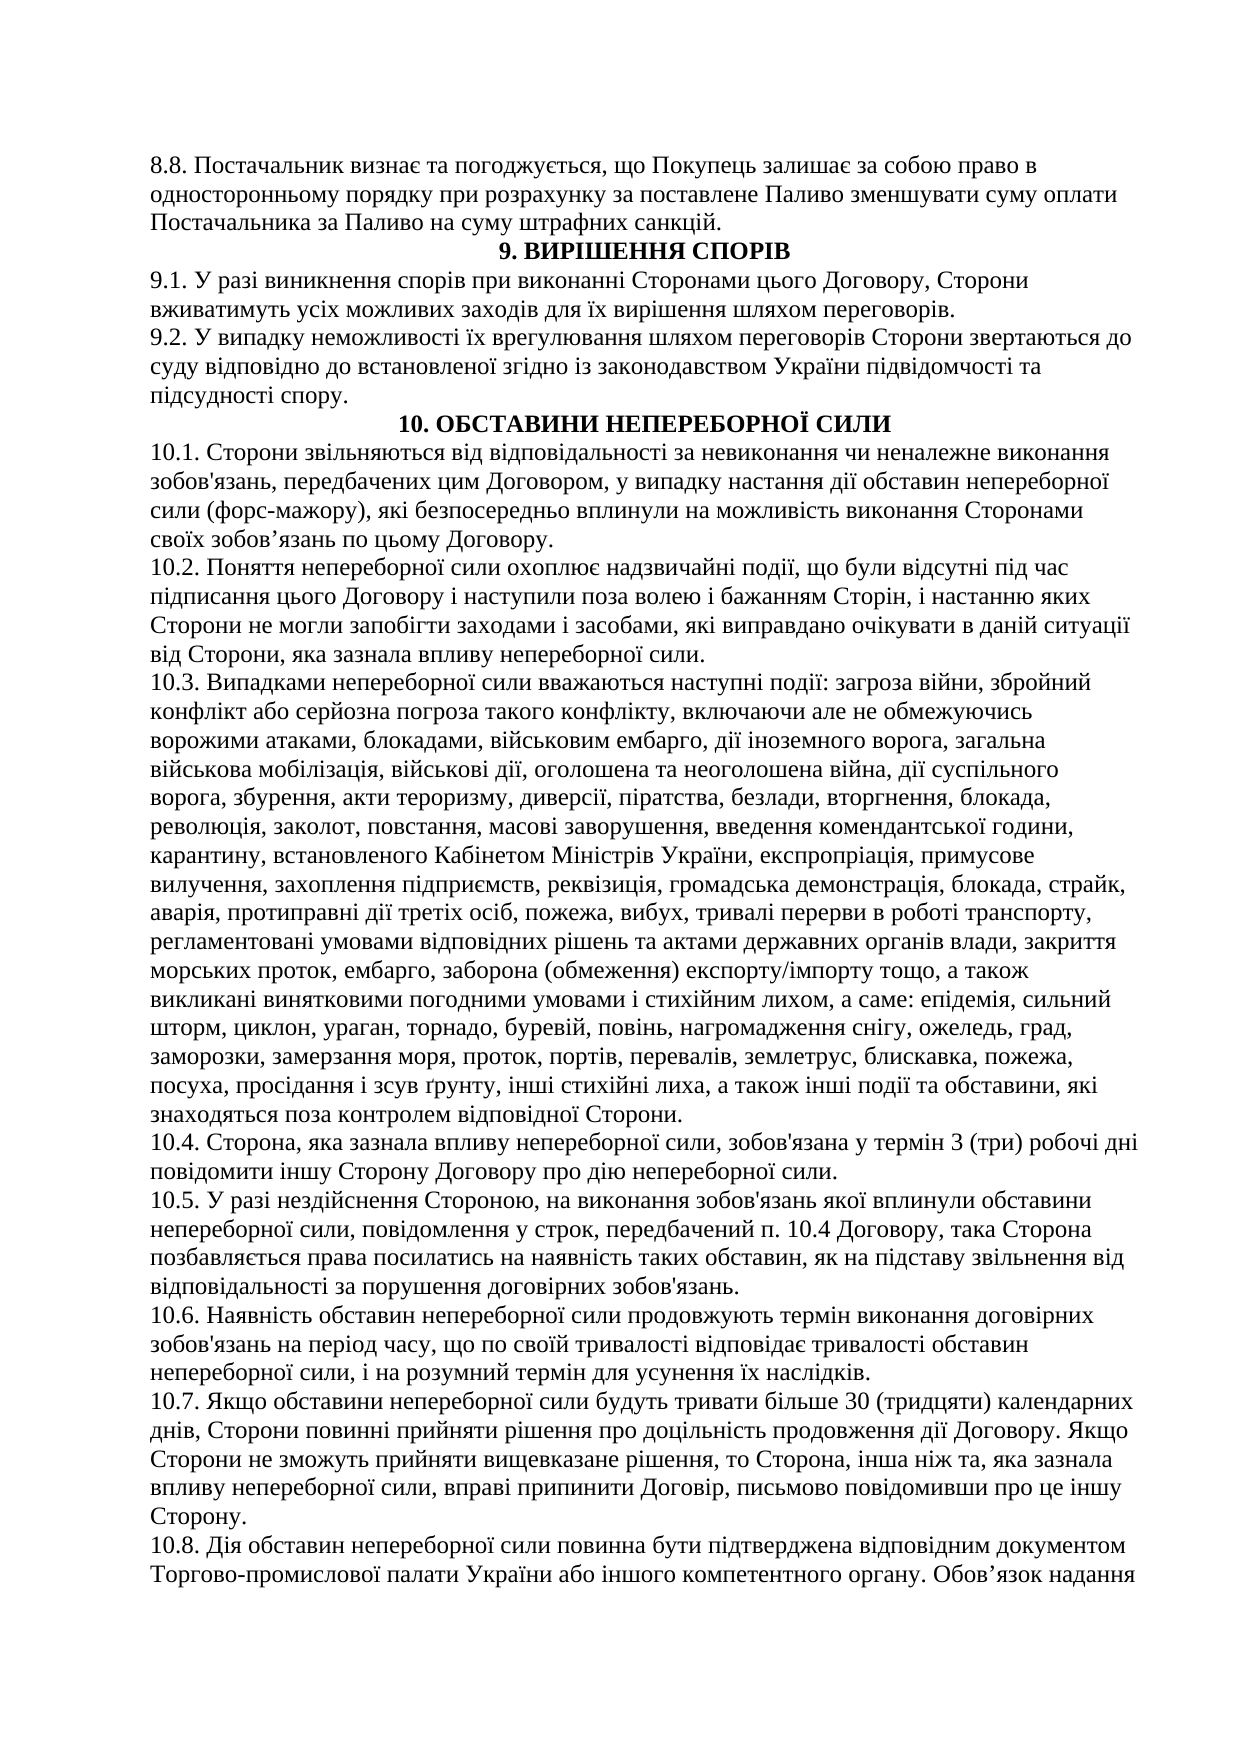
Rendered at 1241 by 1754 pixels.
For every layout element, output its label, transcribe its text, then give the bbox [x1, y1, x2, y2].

text 9.1. У разі виникнення спорів при виконанні Сторонами цього Договору, Сторони вживатимуть усіх можливих заходів для їх вирішення шляхом переговорів. [150, 265, 1139, 322]
text 8.8. Постачальник визнає та погоджується, що Покупець залишає за собою право в односторонньому порядку при розрахунку за поставлене Паливо зменшувати суму оплати Постачальника за Паливо на суму штрафних санкцій. [150, 150, 1139, 236]
text 10.4. Сторона, яка зазнала впливу непереборної сили, зобов'язана у термін 3 (три) робочі дні повідомити іншу Сторону Договору про дію непереборної сили. [150, 1127, 1139, 1185]
text 10.2. Поняття непереборної сили охоплює надзвичайні події, що були відсутні під час підписання цього Договору і наступили поза волею і бажанням Сторін, і настанню яких Сторони не могли запобігти заходами і засобами, які виправдано очікувати в даній ситуації від Сторони, яка зазнала впливу непереборної сили. [150, 552, 1139, 667]
text 9. ВИРІШЕННЯ СПОРІВ [150, 236, 1139, 265]
text 10. ОБСТАВИНИ НЕПЕРЕБОРНОЇ СИЛИ [150, 409, 1139, 437]
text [150, 1530, 1139, 1587]
text 10.5. У разі нездійснення Стороною, на виконання зобов'язань якої вплинули обставини непереборної сили, повідомлення у строк, передбачений п. 10.4 Договору, така Сторона позбавляється права посилатись на наявність таких обставин, як на підставу звільнення від відповідальності за порушення договірних зобов'язань. [150, 1185, 1139, 1300]
text 10.7. Якщо обставини непереборної сили будуть тривати більше 30 (тридцяти) календарних днів, Сторони повинні прийняти рішення про доцільність продовження дії Договору. Якщо Сторони не зможуть прийняти вищевказане рішення, то Сторона, інша ніж та, яка зазнала впливу непереборної сили, вправі припинити Договір, письмово повідомивши про це іншу Сторону. [150, 1386, 1139, 1530]
text 9.2. У випадку неможливості їх врегулювання шляхом переговорів Сторони звертаються до суду відповідно до встановленої згідно із законодавством України підвідомчості та підсудності спору. [150, 322, 1139, 409]
text 10.1. Сторони звільняються від відповідальності за невиконання чи неналежне виконання зобов'язань, передбачених цим Договором, у випадку настання дії обставин непереборної сили (форс-мажору), які безпосередньо вплинули на можливість виконання Сторонами своїх зобов’язань по цьому Договору. [150, 437, 1139, 552]
text 10.3. Випадками непереборної сили вважаються наступні події: загроза війни, збройний конфлікт або серйозна погроза такого конфлікту, включаючи але не обмежуючись ворожими атаками, блокадами, військовим ембарго, дії іноземного ворога, загальна військова мобілізація, військові дії, оголошена та неоголошена війна, дії суспільного ворога, збурення, акти тероризму, диверсії, піратства, безлади, вторгнення, блокада, революція, заколот, повстання, масові заворушення, введення комендантської години, карантину, встановленого Кабінетом Міністрів України, експропріація, примусове вилучення, захоплення підприємств, реквізиція, громадська демонстрація, блокада, страйк, аварія, протиправні дії третіх осіб, пожежа, вибух, тривалі перерви в роботі транспорту, регламентовані умовами відповідних рішень та актами державних органів влади, закриття морських проток, ембарго, заборона (обмеження) експорту/імпорту тощо, а також викликані винятковими погодними умовами і стихійним лихом, а саме: епідемія, сильний шторм, циклон, ураган, торнадо, буревій, повінь, нагромадження снігу, ожеледь, град, заморозки, замерзання моря, проток, портів, перевалів, землетрус, блискавка, пожежа, посуха, просідання і зсув ґрунту, інші стихійні лиха, а також інші події та обставини, які знаходяться поза контролем відповідної Сторони. [150, 667, 1139, 1127]
text 10.6. Наявність обставин непереборної сили продовжують термін виконання договірних зобов'язань на період часу, що по своїй тривалості відповідає тривалості обставин непереборної сили, і на розумний термін для усунення їх наслідків. [150, 1300, 1139, 1386]
